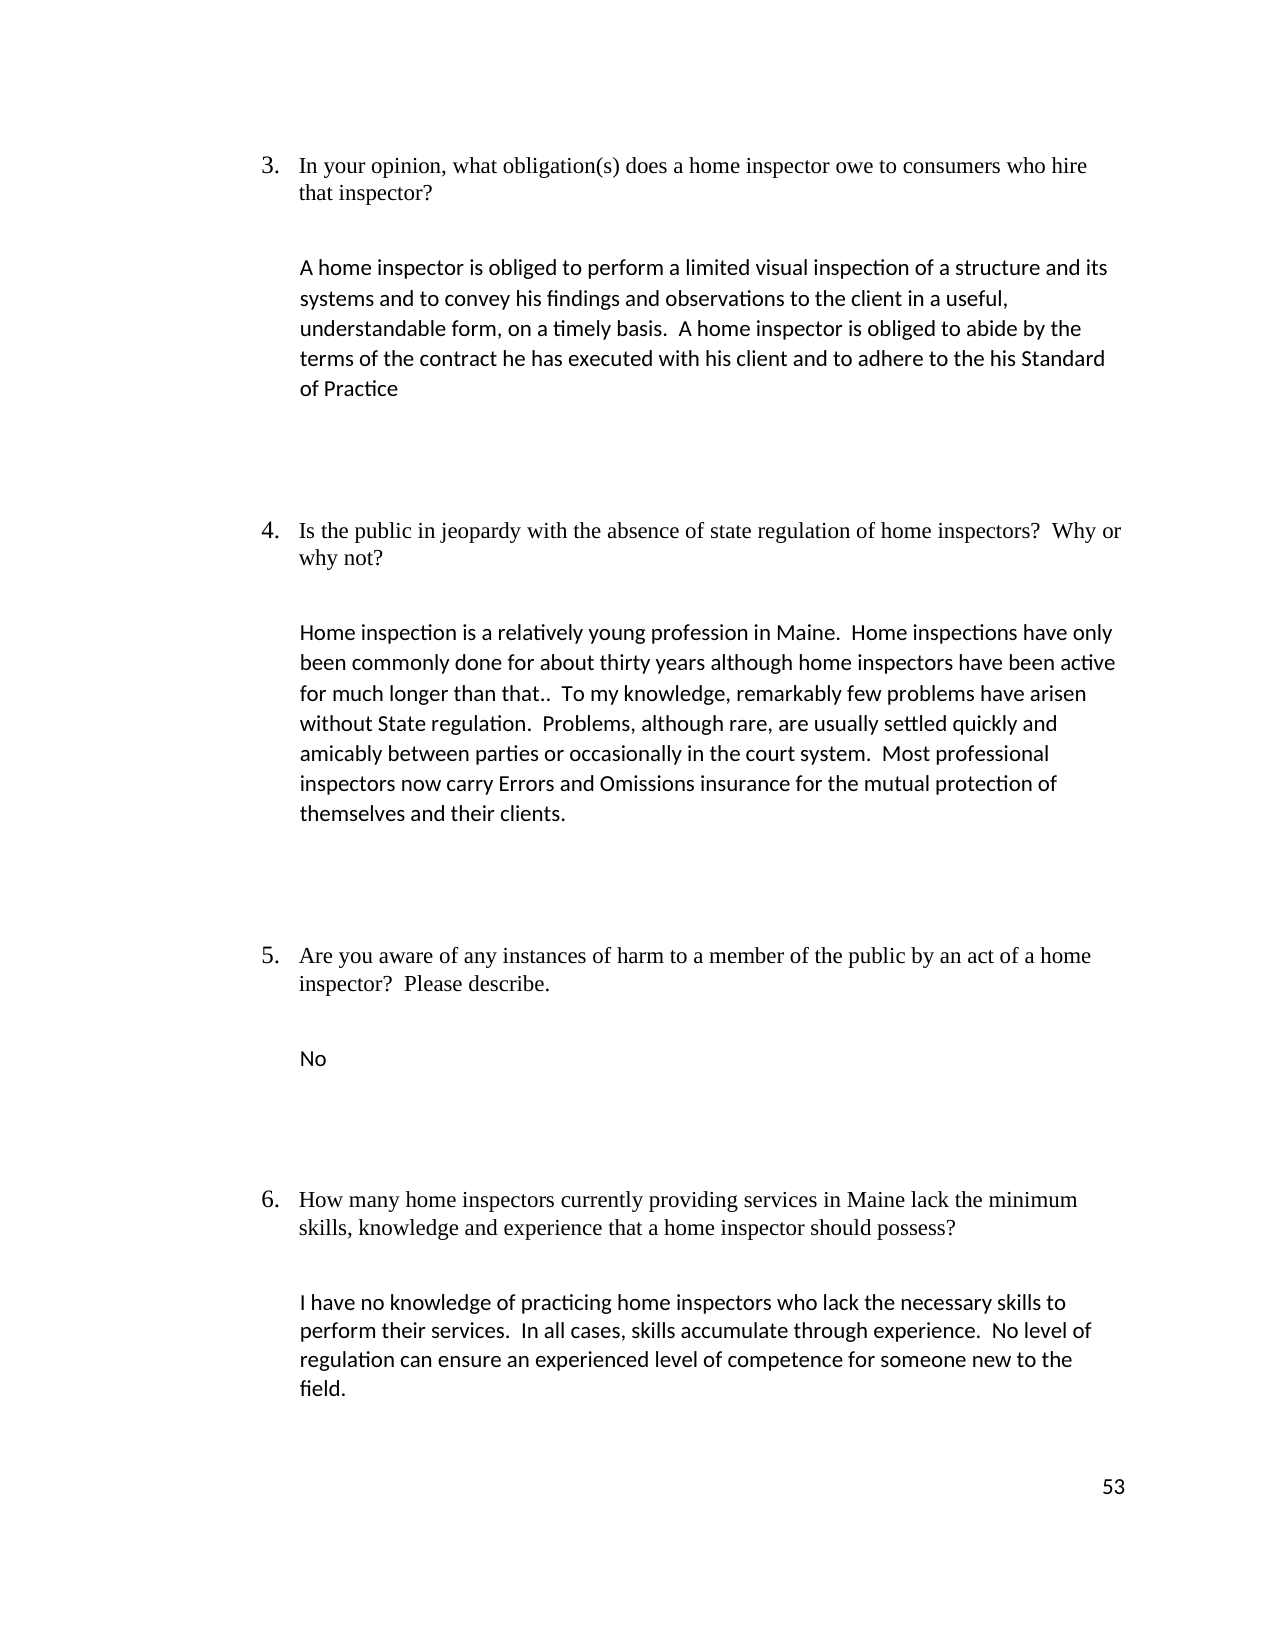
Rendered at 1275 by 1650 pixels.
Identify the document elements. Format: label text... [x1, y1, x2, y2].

list Are you aware of any instances of harm to a member of the public by an act of a home inspector? Please describe. [261, 940, 1125, 996]
text I have no knowledge of practicing home inspectors who lack the necessary skills to perform their services. In all cases, skills accumulate through experience. No level of regulation can ensure an experienced level of competence for someone new to the field. [299, 1288, 1125, 1402]
text Home inspection is a relatively young profession in Maine. Home inspections have only been commonly done for about thirty years although home inspectors have been active for much longer than that.. To my knowledge, remarkably few problems have arisen without State regulation. Problems, although rare, are usually settled quickly and amicably between parties or occasionally in the court system. Most professional inspectors now carry Errors and Omissions insurance for the mutual protection of themselves and their clients. [299, 618, 1125, 828]
list How many home inspectors currently providing services in Maine lack the minimum skills, knowledge and experience that a home inspector should possess? [261, 1184, 1125, 1240]
text No [299, 1044, 1125, 1072]
list In your opinion, what obligation(s) does a home inspector owe to consumers who hire that inspector? [261, 150, 1125, 206]
list Is the public in jeopardy with the absence of state regulation of home inspectors? Why or why not? [261, 515, 1125, 571]
text A home inspector is obliged to perform a limited visual inspection of a structure and its systems and to convey his findings and observations to the client in a useful, understandable form, on a timely basis. A home inspector is obliged to abide by the terms of the contract he has executed with his client and to adhere to the his Standard of Practice [299, 253, 1125, 402]
